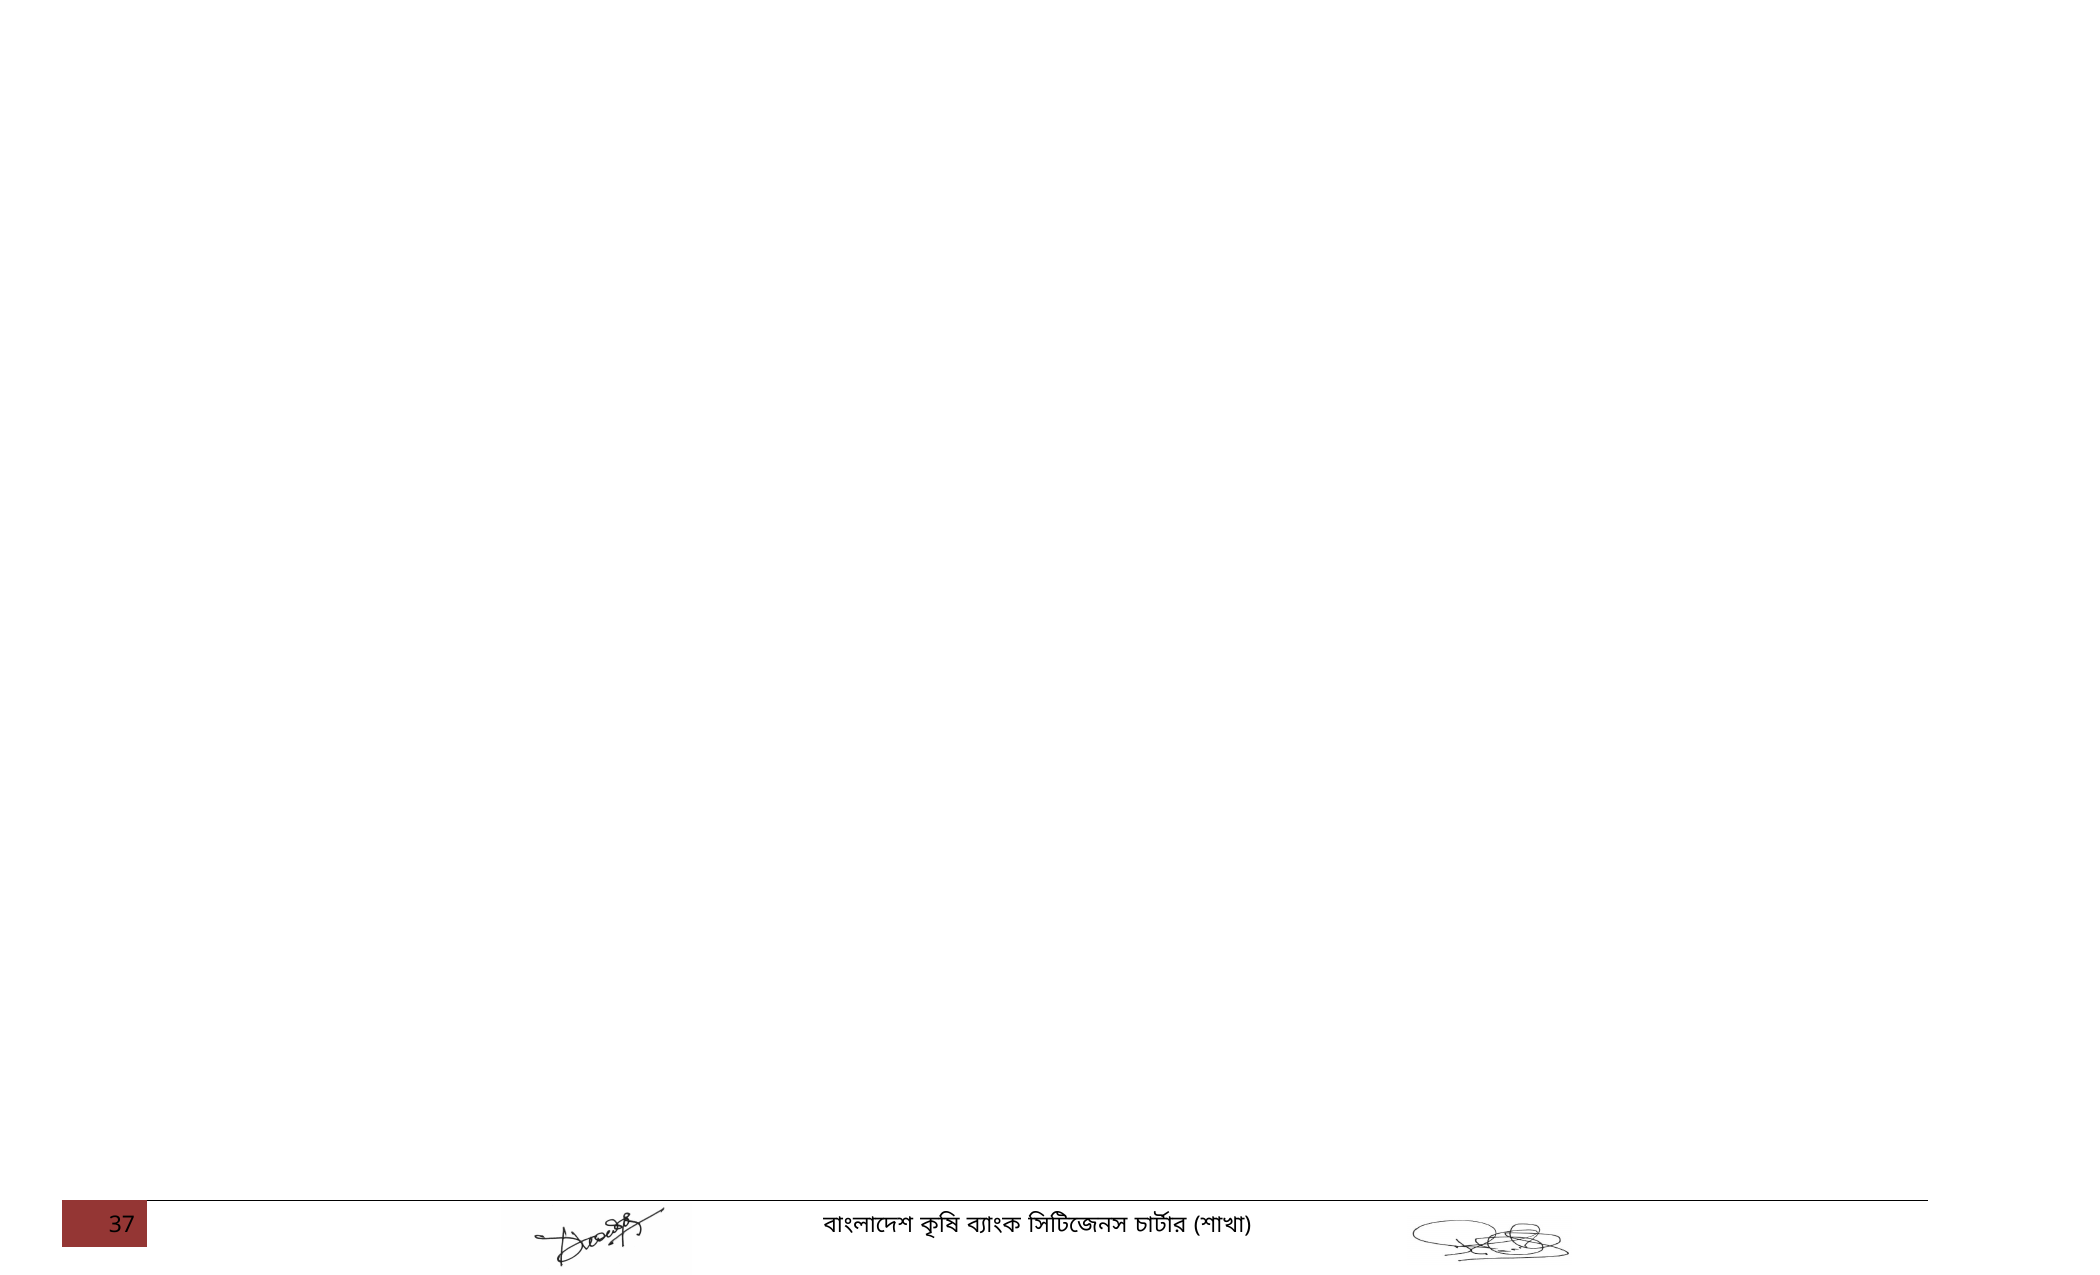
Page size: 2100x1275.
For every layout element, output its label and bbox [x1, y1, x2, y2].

picture [500, 1203, 693, 1275]
picture [1406, 1214, 1573, 1265]
